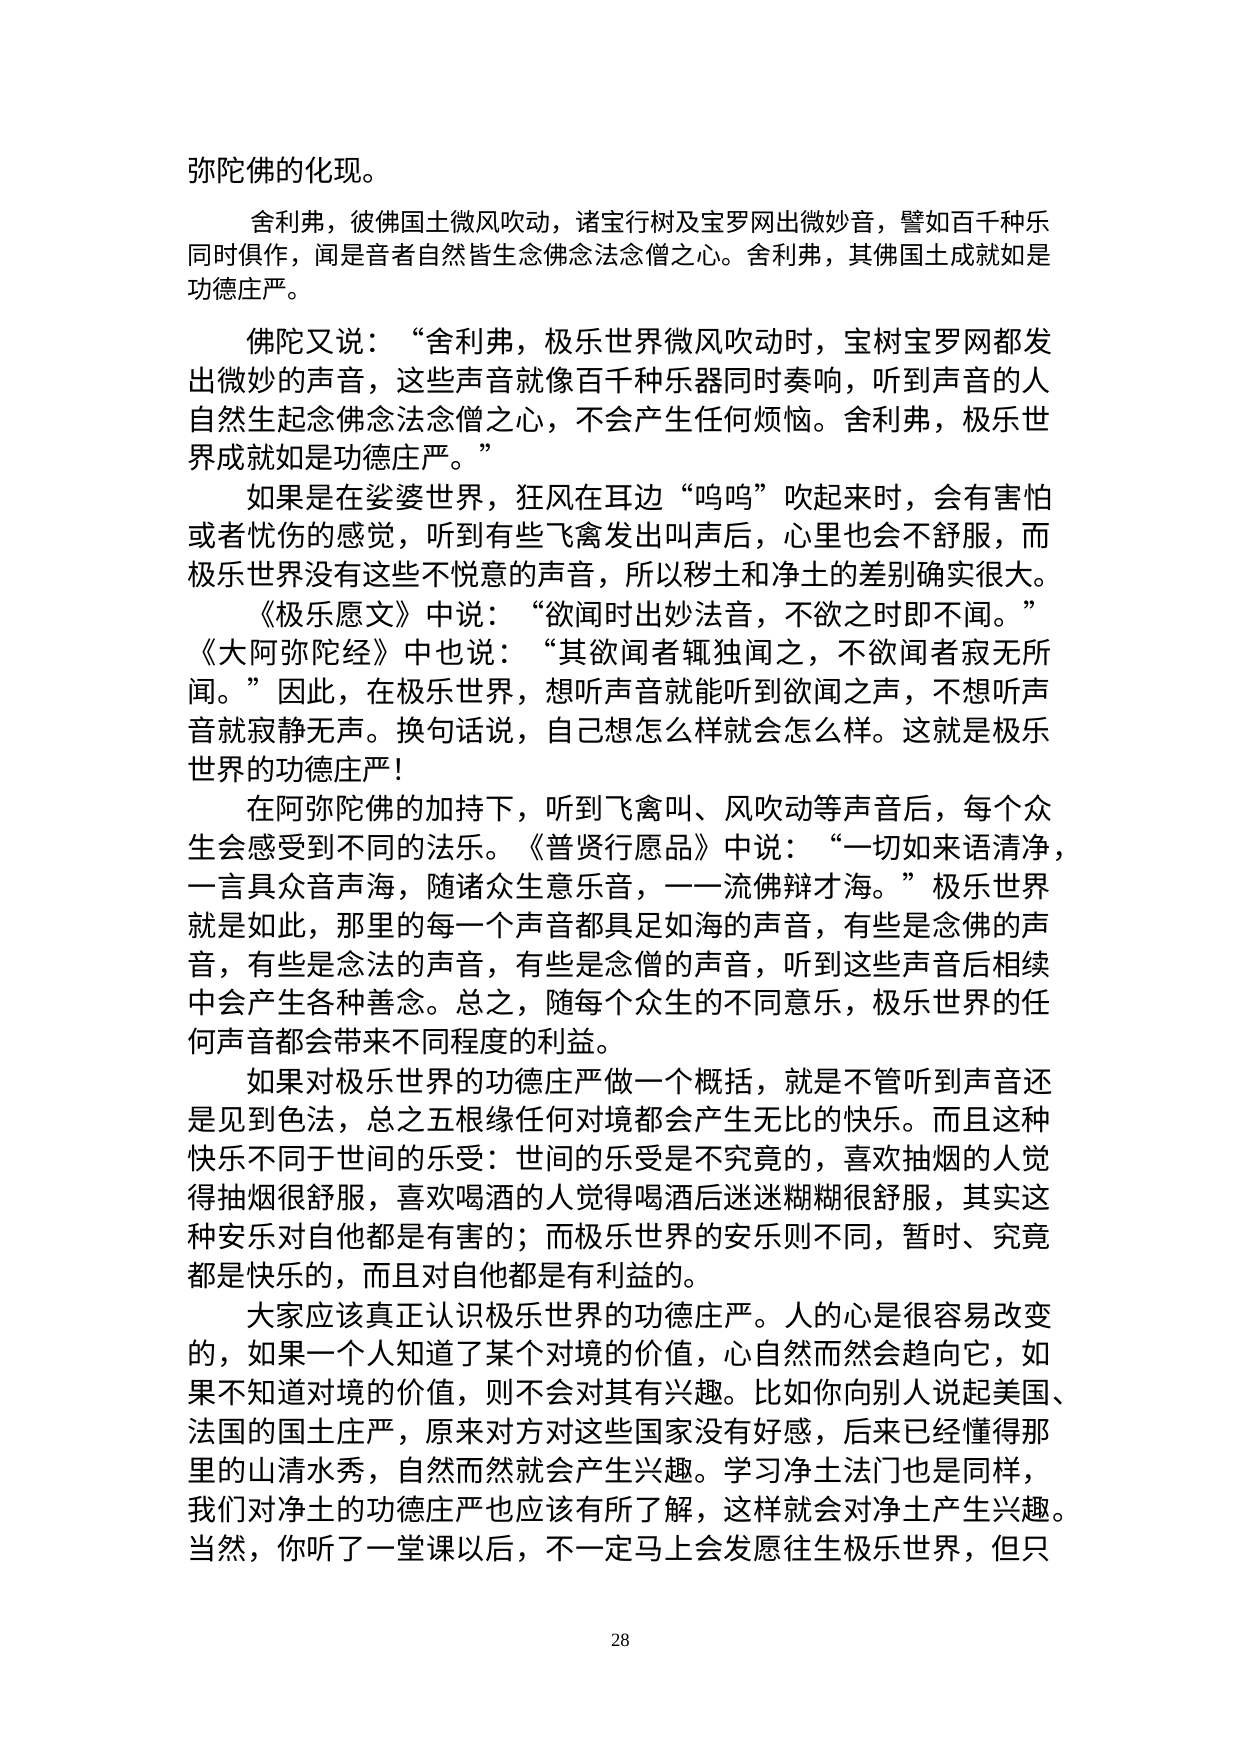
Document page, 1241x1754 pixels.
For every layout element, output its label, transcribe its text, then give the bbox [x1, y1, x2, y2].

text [187, 150, 1053, 189]
text 如果对极乐世界的功德庄严做一个概括，就是不管听到声音还是见到色法，总之五根缘任何对境都会产生无比的快乐。而且这种快乐不同于世间的乐受：世间的乐受是不究竟的，喜欢抽烟的人觉得抽烟很舒服，喜欢喝酒的人觉得喝酒后迷迷糊糊很舒服，其实这种安乐对自他都是有害的；而极乐世界的安乐则不同，暂时、究竟都是快乐的，而且对自他都是有利益的。 [187, 1061, 1053, 1295]
text 在阿弥陀佛的加持下，听到飞禽叫、风吹动等声音后，每个众生会感受到不同的法乐。《普贤行愿品》中说：“一切如来语清净，一言具众音声海，随诸众生意乐音，一一流佛辩才海。”极乐世界就是如此，那里的每一个声音都具足如海的声音，有些是念佛的声音，有些是念法的声音，有些是念僧的声音，听到这些声音后相续中会产生各种善念。总之，随每个众生的不同意乐，极乐世界的任何声音都会带来不同程度的利益。 [187, 789, 1053, 1061]
text 如果是在娑婆世界，狂风在耳边“呜呜”吹起来时，会有害怕或者忧伤的感觉，听到有些飞禽发出叫声后，心里也会不舒服，而极乐世界没有这些不悦意的声音，所以秽土和净土的差别确实很大。 [187, 477, 1053, 594]
text 舍利弗，彼佛国土微风吹动，诸宝行树及宝罗网出微妙音，譬如百千种乐同时俱作，闻是音者自然皆生念佛念法念僧之心。舍利弗，其佛国土成就如是功德庄严。 [187, 205, 1053, 305]
text 佛陀又说：“舍利弗，极乐世界微风吹动时，宝树宝罗网都发出微妙的声音，这些声音就像百千种乐器同时奏响，听到声音的人自然生起念佛念法念僧之心，不会产生任何烦恼。舍利弗，极乐世界成就如是功德庄严。” [187, 322, 1053, 477]
text 《极乐愿文》中说：“欲闻时出妙法音，不欲之时即不闻。”《大阿弥陀经》中也说：“其欲闻者辄独闻之，不欲闻者寂无所闻。”因此，在极乐世界，想听声音就能听到欲闻之声，不想听声音就寂静无声。换句话说，自己想怎么样就会怎么样。这就是极乐世界的功德庄严！ [187, 594, 1053, 789]
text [187, 1295, 1053, 1568]
